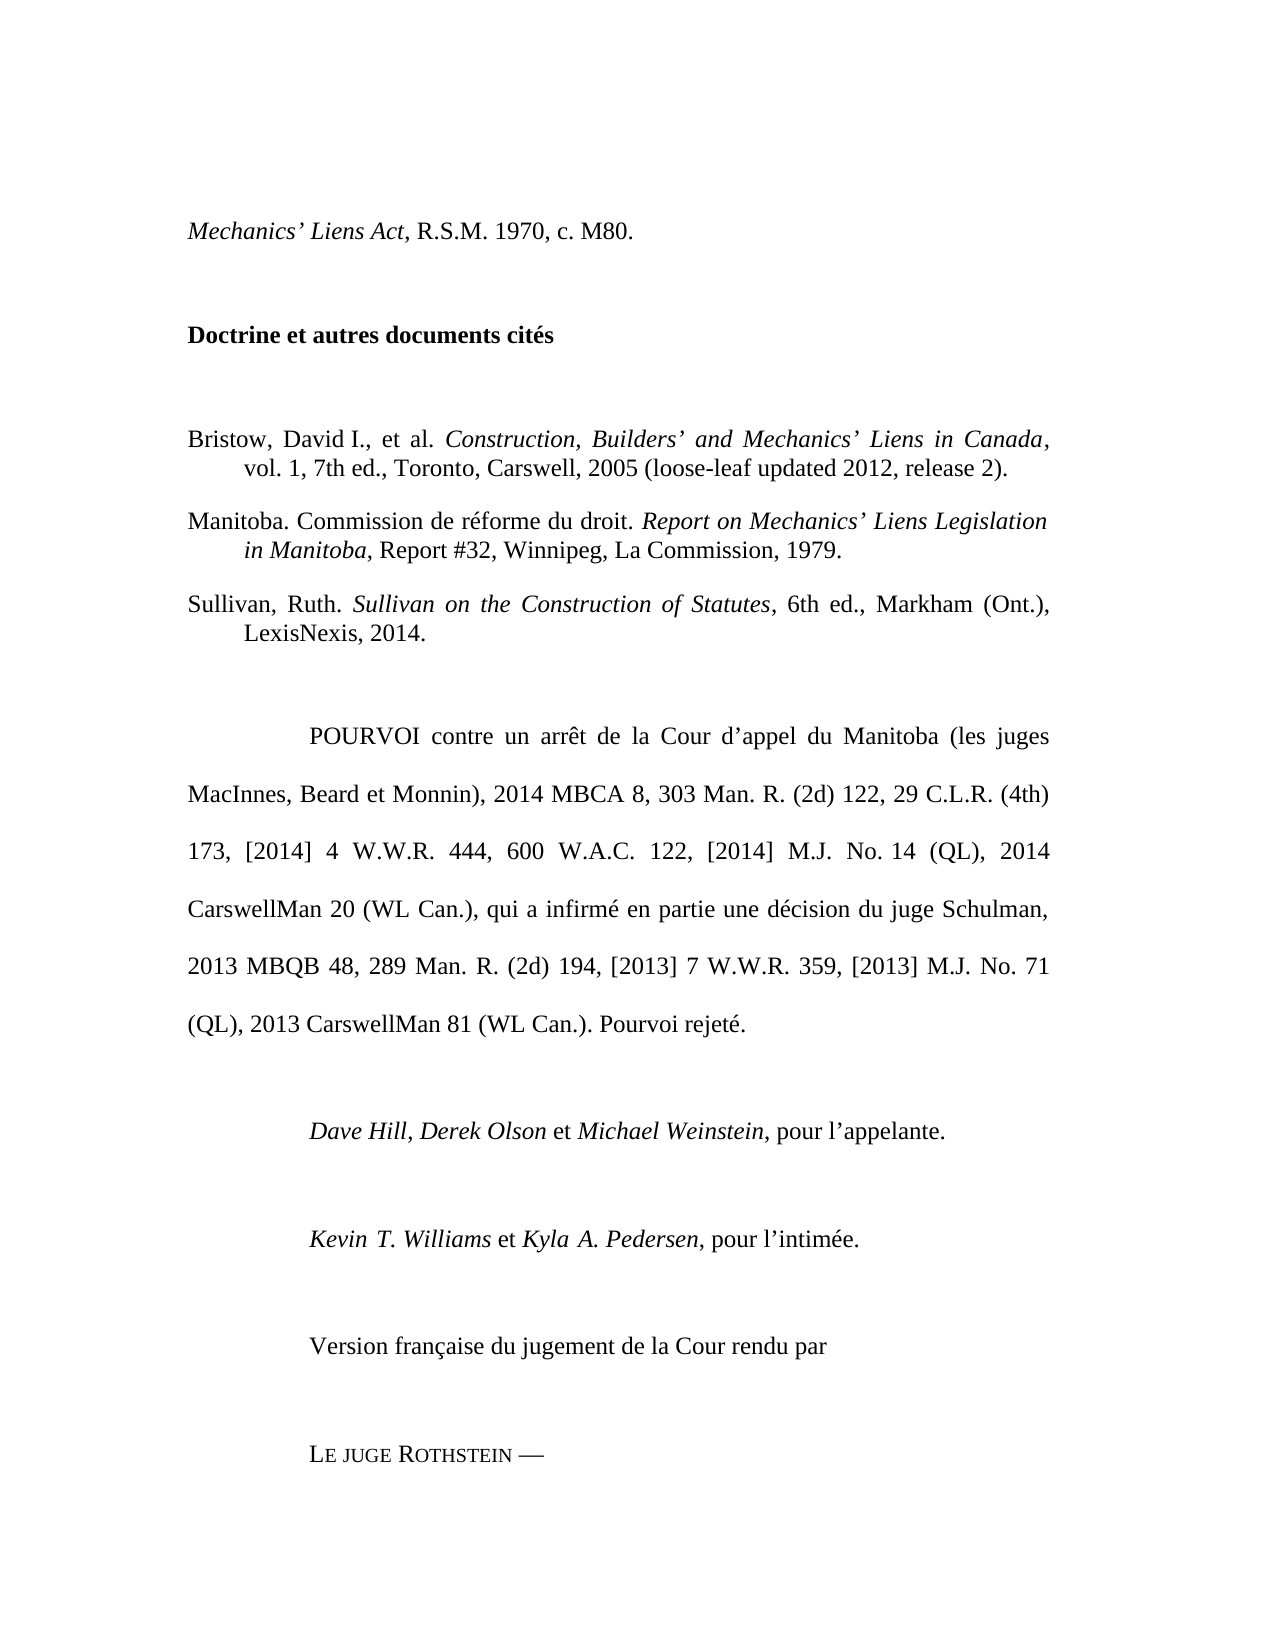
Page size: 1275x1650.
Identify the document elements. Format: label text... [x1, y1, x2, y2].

text Kevin T. Williams et Kyla A. Pedersen, pour l’intimée. [187, 1224, 1050, 1253]
text Doctrine et autres documents cités [187, 320, 1050, 349]
text POURVOI contre un arrêt de la Cour d’appel du Manitoba (les juges MacInnes, Beard et Monnin), 2014 MBCA 8, 303 Man. R. (2d) 122, 29 C.L.R. (4th) 173, [2014] 4 W.W.R. 444, 600 W.A.C. 122, [2014] M.J. No. 14 (QL), 2014 CarswellMan 20 (WL Can.), qui a infirmé en partie une décision du juge Schulman, 2013 MBQB 48, 289 Man. R. (2d) 194, [2013] 7 W.W.R. 359, [2013] M.J. No. 71 (QL), 2013 CarswellMan 81 (WL Can.). Pourvoi rejeté. [187, 721, 1050, 1038]
text Le juge Rothstein — [187, 1439, 1050, 1468]
text Sullivan, Ruth. Sullivan on the Construction of Statutes, 6th ed., Markham (Ont.), LexisNexis, 2014. [187, 589, 1050, 646]
text Manitoba. Commission de réforme du droit. Report on Mechanics’ Liens Legislation in Manitoba, Report #32, Winnipeg, La Commission, 1979. [187, 506, 1050, 564]
text Mechanics’ Liens Act, R.S.M. 1970, c. M80. [187, 216, 1050, 245]
text Bristow, David I., et al. Construction, Builders’ and Mechanics’ Liens in Canada, vol. 1, 7th ed., Toronto, Carswell, 2005 (loose-leaf updated 2012, release 2). [187, 424, 1050, 481]
text Dave Hill, Derek Olson et Michael Weinstein, pour l’appelante. [187, 1116, 1050, 1145]
text Version française du jugement de la Cour rendu par [187, 1331, 1050, 1360]
